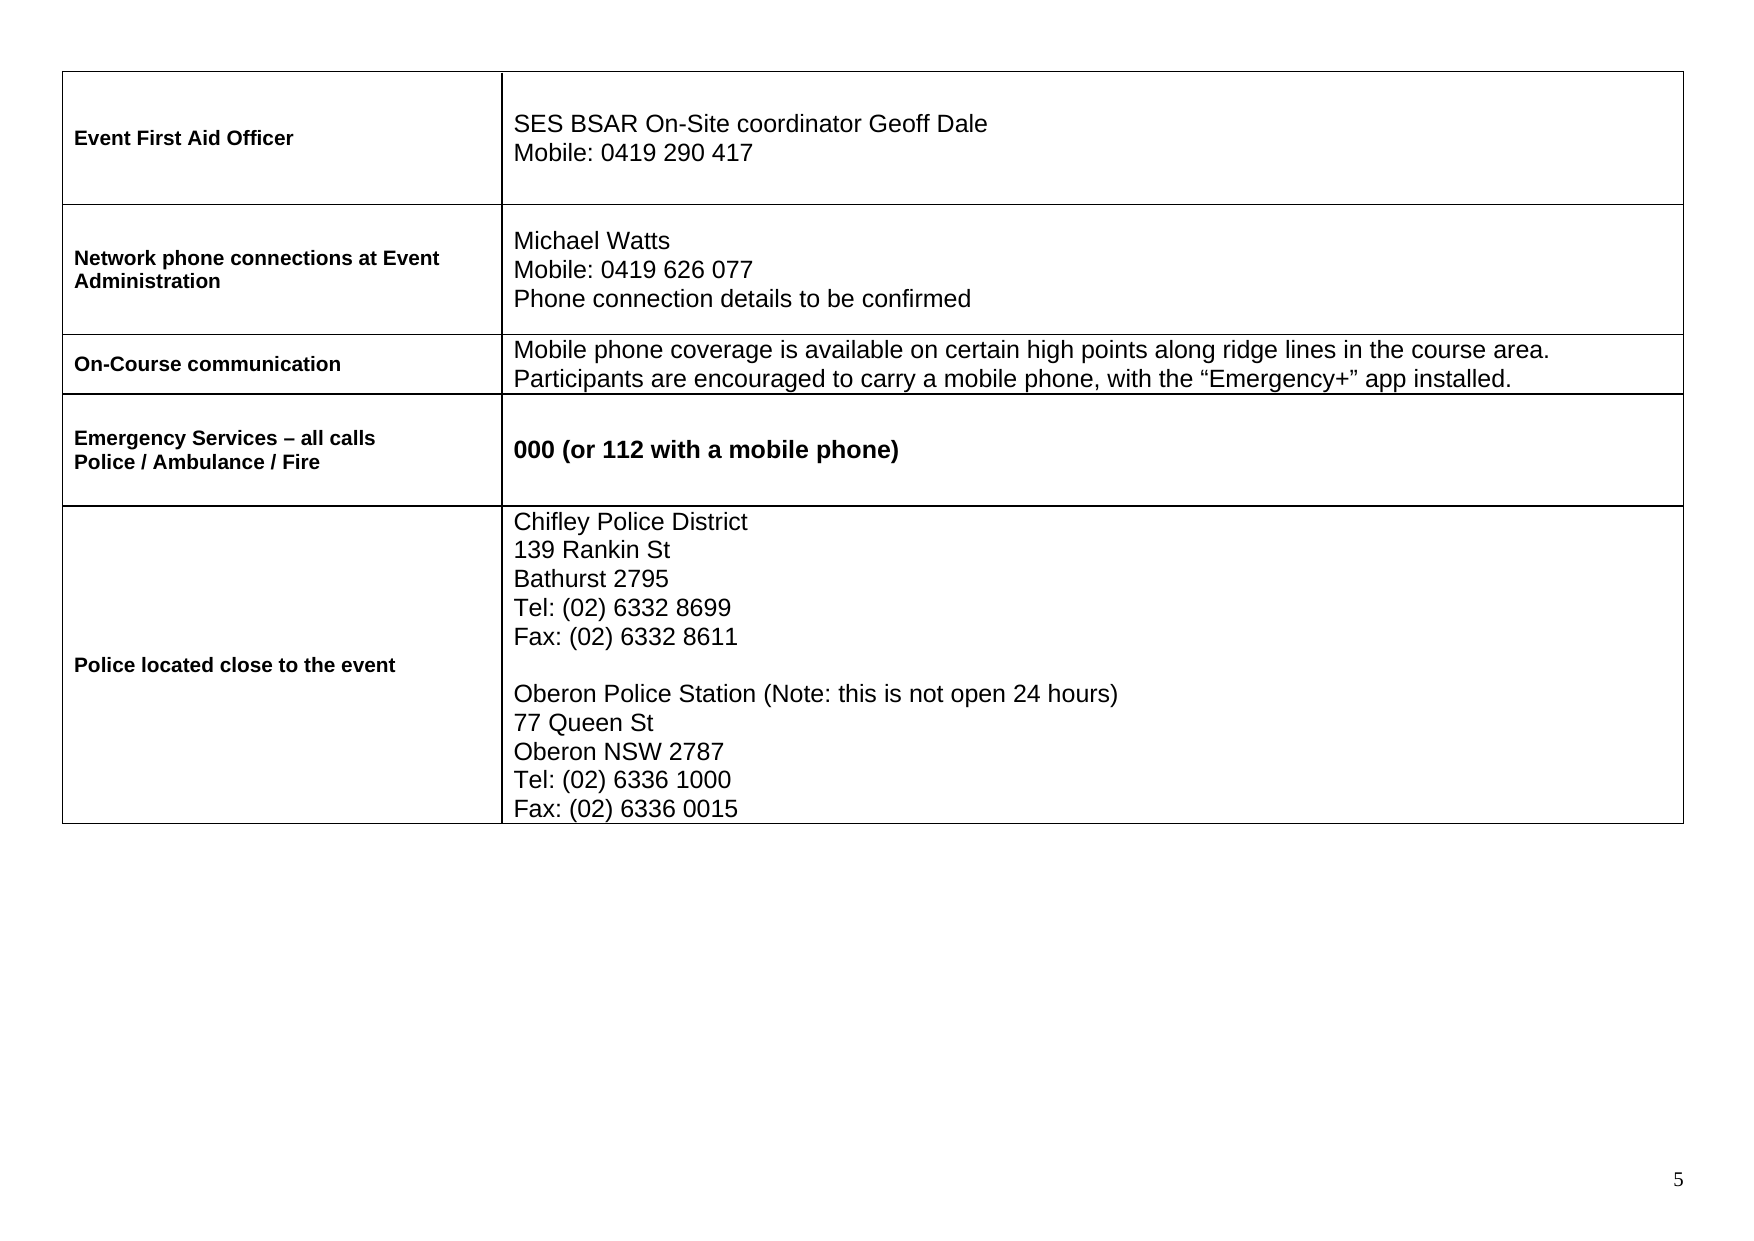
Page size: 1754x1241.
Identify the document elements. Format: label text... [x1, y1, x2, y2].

table_cell SES BSAR On-Site coordinator Geoff Dale Mobile: 0419 290 417 [503, 72, 1683, 203]
table_cell Event First Aid Officer [63, 72, 502, 203]
table_cell Chifley Police District 139 Rankin St Bathurst 2795 Tel: (02) 6332 8699 Fax: (02) 6332 8611 Oberon Police Station (Note: this is not open 24 hours) 77 Queen St Oberon NSW 2787 Tel: (02) 6336 1000 Fax: (02) 6336 0015 [503, 507, 1683, 823]
table_cell Police located close to the event [63, 507, 501, 823]
table_cell Network phone connections at Event Administration [63, 205, 501, 334]
table_cell On-Course communication [63, 335, 501, 393]
table_cell 000 (or 112 with a mobile phone) [503, 395, 1683, 505]
table_cell Michael Watts Mobile: 0419 626 077 Phone connection details to be confirmed [503, 205, 1683, 334]
table_cell Emergency Services – all calls Police / Ambulance / Fire [63, 395, 501, 505]
table_cell Mobile phone coverage is available on certain high points along ridge lines in the course area. Participants are encouraged to carry a mobile phone, with the “Emergency+” app installed. [503, 335, 1683, 393]
